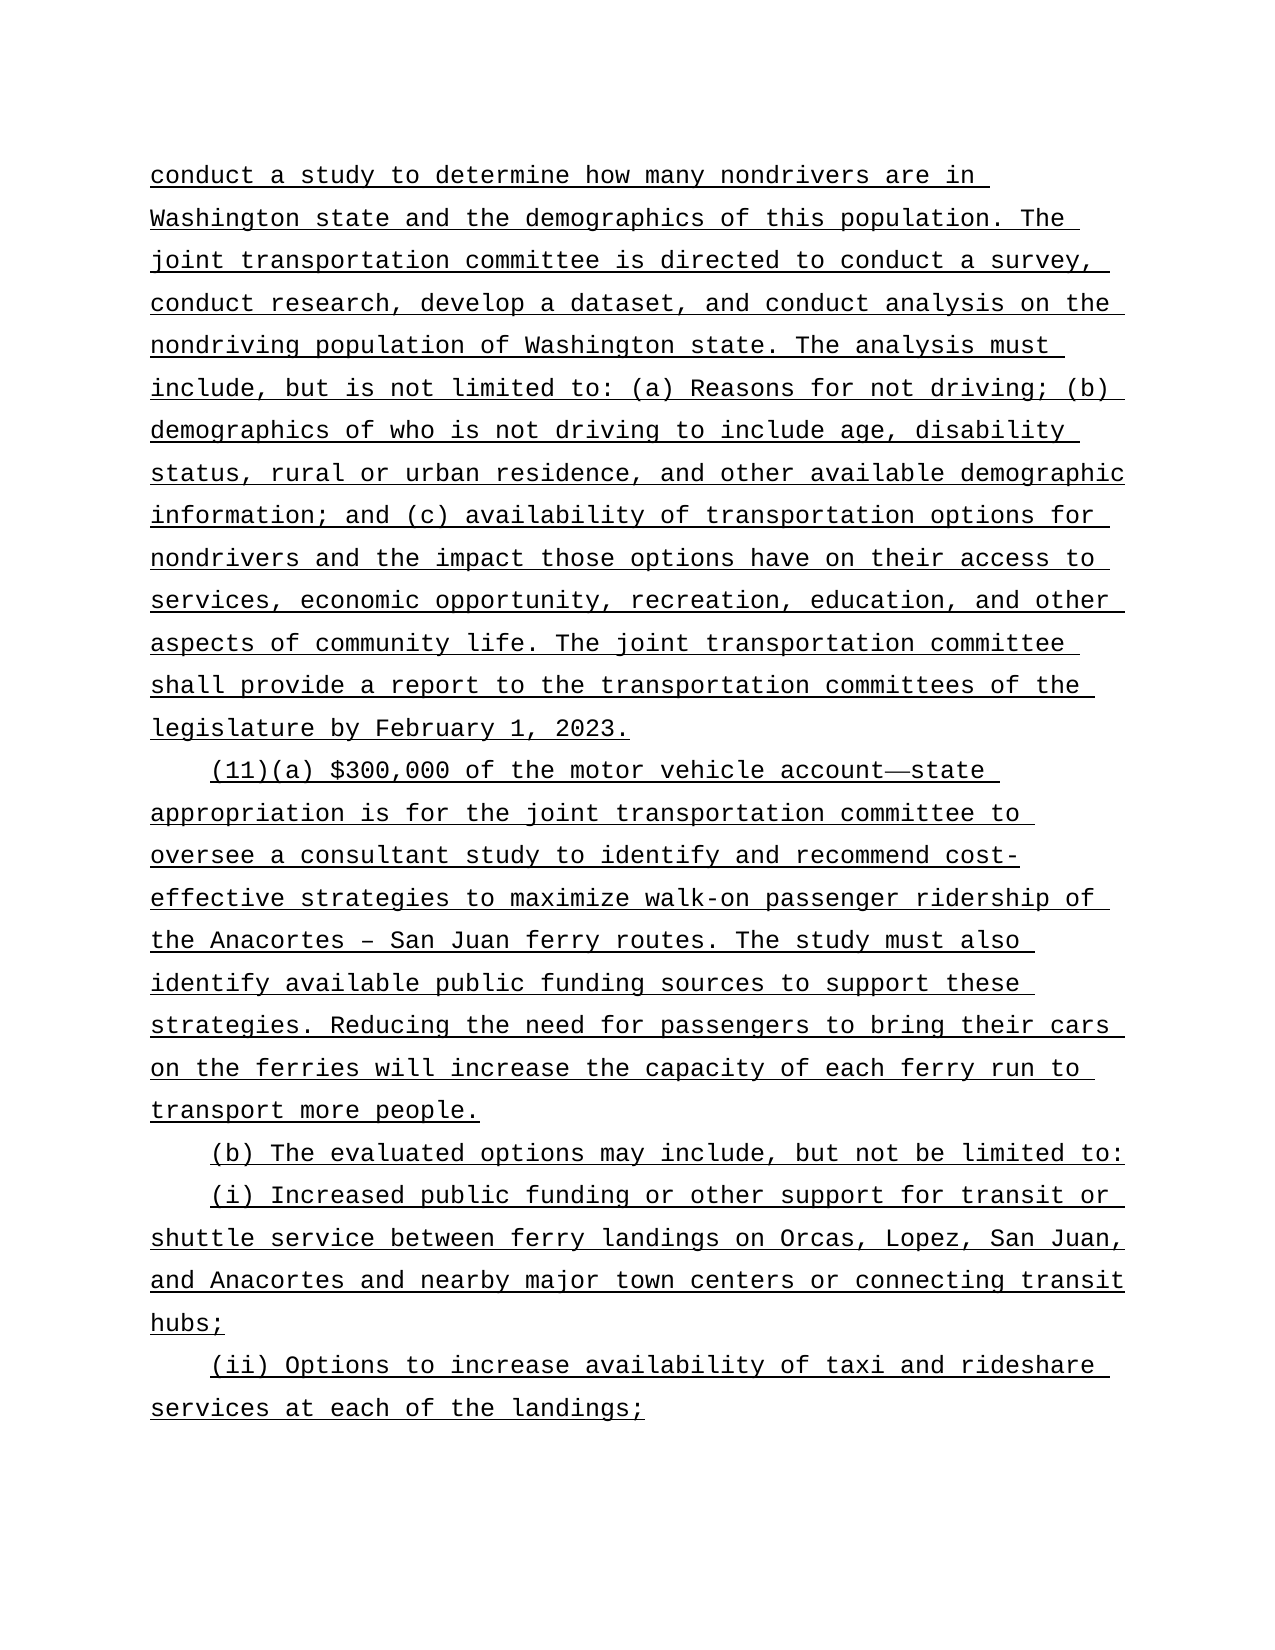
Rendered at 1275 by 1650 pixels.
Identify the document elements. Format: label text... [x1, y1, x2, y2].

text (11)(a) $300,000 of the motor vehicle account—state appropriation is for the joint transportation committee to oversee a consultant study to identify and recommend cost-effective strategies to maximize walk-on passenger ridership of the Anacortes – San Juan ferry routes. The study must also identify available public funding sources to support these strategies. Reducing the need for passengers to bring their cars on the ferries will increase the capacity of each ferry run to transport more people. [150, 1038, 1125, 1127]
text (i) Increased public funding or other support for transit or shuttle service between ferry landings on Orcas, Lopez, San Juan, and Anacortes and nearby major town centers or connecting transit hubs; [150, 1170, 1125, 1249]
text (i) Increased public funding or other support for transit or shuttle service between ferry landings on Orcas, Lopez, San Juan, and Anacortes and nearby major town centers or connecting transit hubs; [150, 1293, 1125, 1340]
text (ii) Options to increase availability of taxi and rideshare services at each of the landings; [150, 1340, 1125, 1425]
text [150, 150, 1125, 314]
text (11)(a) $300,000 of the motor vehicle account—state appropriation is for the joint transportation committee to oversee a consultant study to identify and recommend cost-effective strategies to maximize walk-on passenger ridership of the Anacortes – San Juan ferry routes. The study must also identify available public funding sources to support these strategies. Reducing the need for passengers to bring their cars on the ferries will increase the capacity of each ferry run to transport more people. [150, 745, 1125, 1036]
text (i) Increased public funding or other support for transit or shuttle service between ferry landings on Orcas, Lopez, San Juan, and Anacortes and nearby major town centers or connecting transit hubs; [150, 1250, 1125, 1291]
text (b) The evaluated options may include, but not be limited to: [150, 1127, 1125, 1170]
